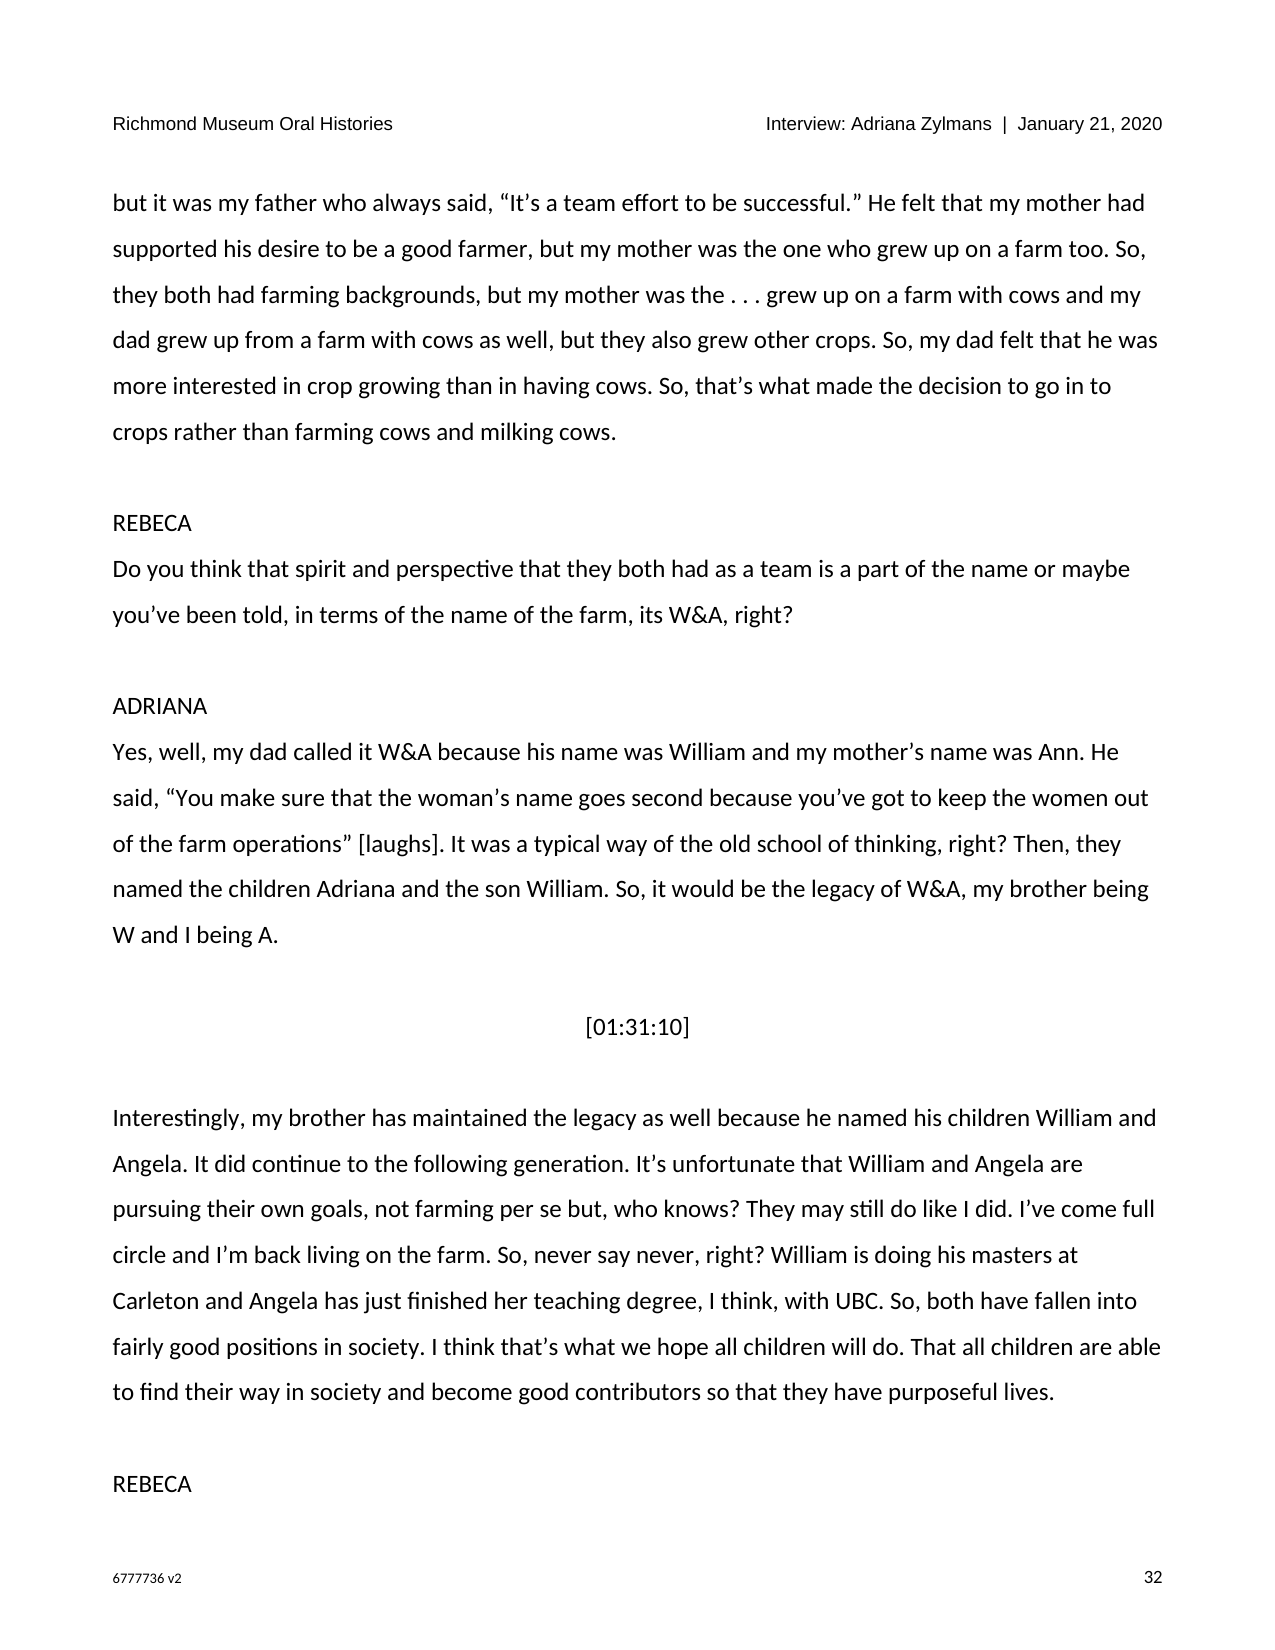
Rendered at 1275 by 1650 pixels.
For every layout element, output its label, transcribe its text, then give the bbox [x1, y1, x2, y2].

text REBECA Do you think that spirit and perspective that they both had as a team is a part of the name or maybe you’ve been told, in terms of the name of the farm, its W&A, right? [112, 508, 1162, 629]
text Yes, well, my dad called it W&A because his name was William and my mother’s name was Ann. He said, “You make sure that the woman’s name goes second because you’ve got to keep the women out of the farm operations” [laughs]. It was a typical way of the old school of thinking, right? Then, they named the children Adriana and the son William. So, it would be the legacy of W&A, my brother being W and I being A. [112, 736, 1162, 950]
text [112, 187, 1162, 447]
text Interestingly, my brother has maintained the legacy as well because he named his children William and Angela. It did continue to the following generation. It’s unfortunate that William and Angela are pursuing their own goals, not farming per se but, who knows? They may still do like I did. I’ve come full circle and I’m back living on the farm. So, never say never, right? William is doing his masters at Carleton and Angela has just finished her teaching degree, I think, with UBC. So, both have fallen into fairly good positions in society. I think that’s what we hope all children will do. That all children are able to find their way in society and become good contributors so that they have purposeful lives. [112, 1102, 1162, 1407]
text ADRIANA [112, 691, 1162, 721]
text REBECA [112, 1468, 1162, 1498]
text [01:31:10] [112, 1011, 1162, 1041]
